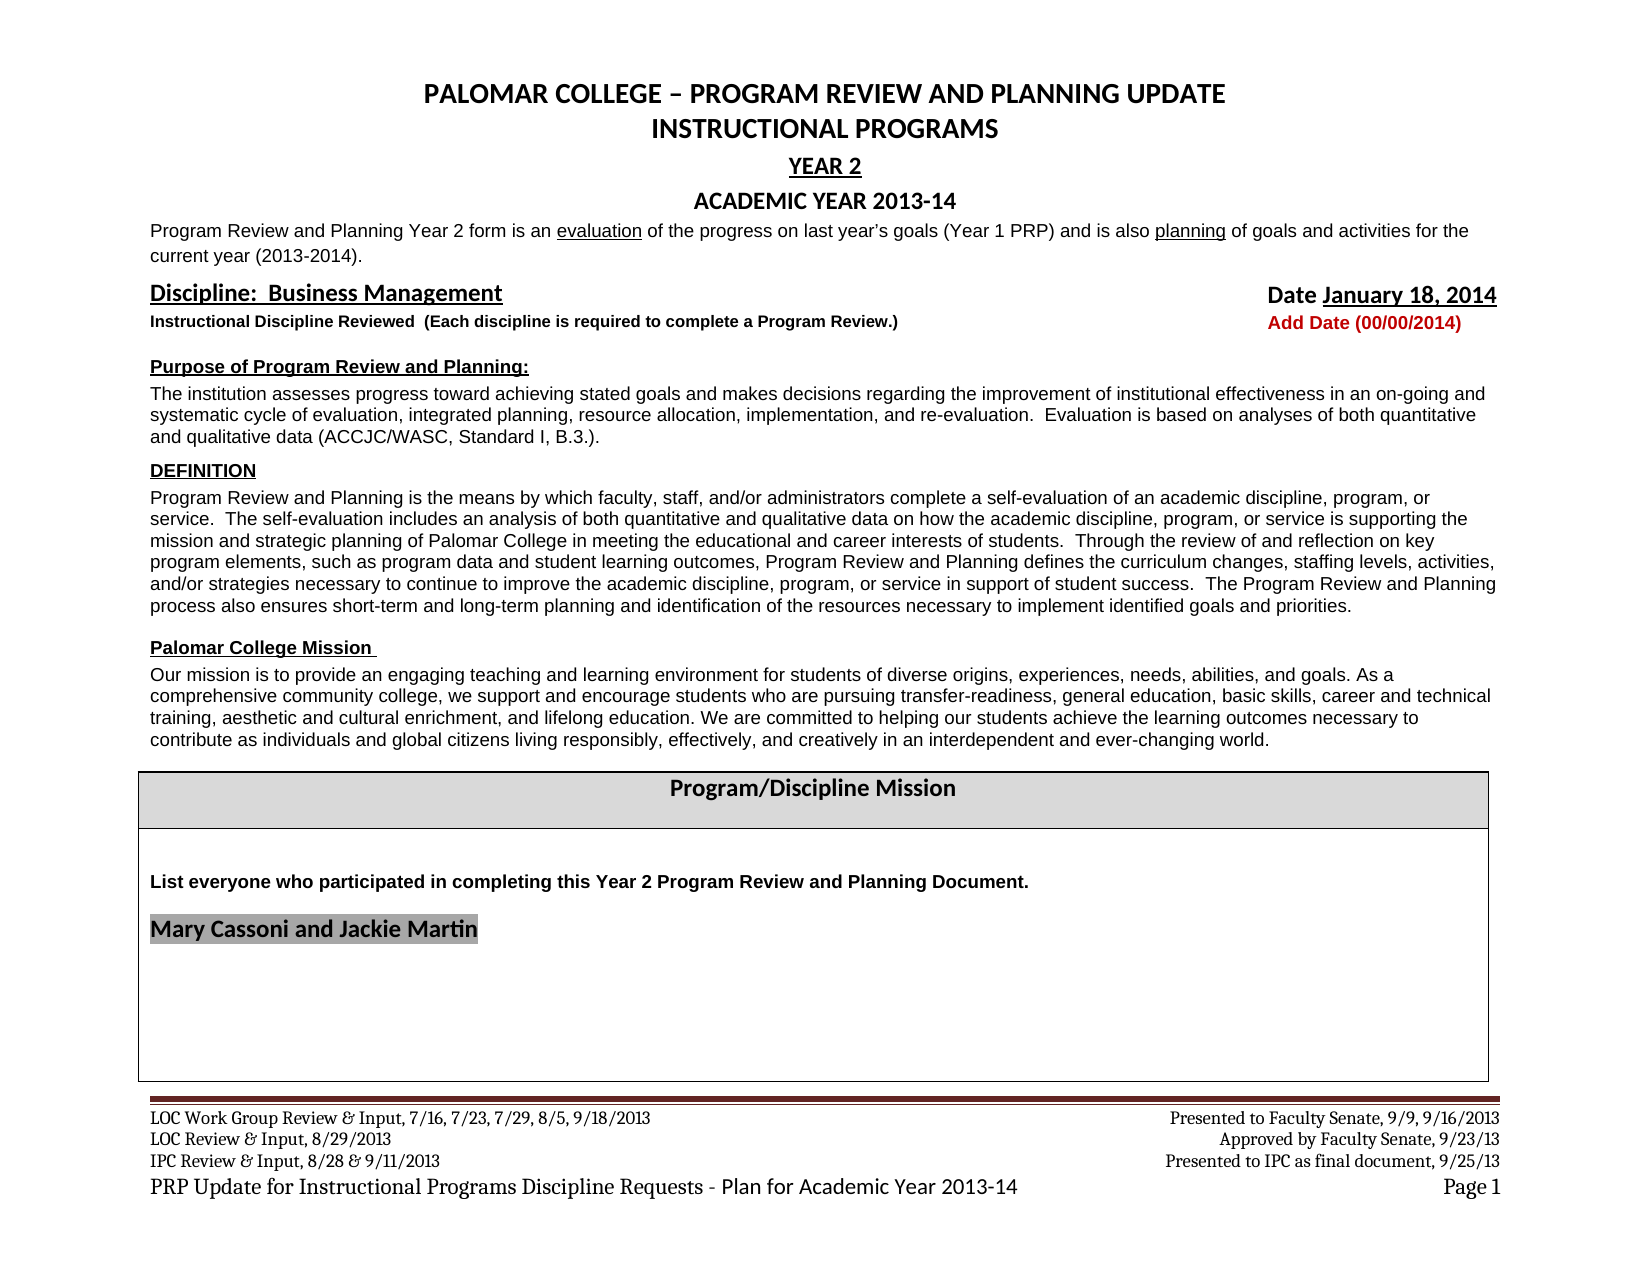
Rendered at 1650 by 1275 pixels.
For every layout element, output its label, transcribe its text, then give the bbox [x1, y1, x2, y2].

text ACADEMIC YEAR 2013-14 [150, 185, 1500, 216]
text Purpose of Program Review and Planning: [150, 356, 1500, 377]
text Program Review and Planning Year 2 form is an evaluation of the progress on last year’s goals (Year 1 PRP) and is also planning of goals and activities for the current year (2013-2014). [150, 220, 1500, 266]
table_cell Instructional Discipline Reviewed (Each discipline is required to complete a Program Review.) [139, 312, 1256, 356]
text YEAR 2 [150, 150, 1500, 181]
text DEFINITION [150, 460, 1500, 481]
table_cell Add Date (00/00/2014) [1256, 312, 1511, 356]
table_header Program/Discipline Mission [139, 773, 1488, 828]
table_cell List everyone who participated in completing this Year 2 Program Review and Planning Document. Mary Cassoni and Jackie Martin [139, 829, 1488, 1081]
text Program Review and Planning is the means by which faculty, staff, and/or administrators complete a self-evaluation of an academic discipline, program, or service. The self-evaluation includes an analysis of both quantitative and qualitative data on how the academic discipline, program, or service is supporting the mission and strategic planning of Palomar College in meeting the educational and career interests of students. Through the review of and reflection on key program elements, such as program data and student learning outcomes, Program Review and Planning defines the curriculum changes, staffing levels, activities, and/or strategies necessary to continue to improve the academic discipline, program, or service in support of student success. The Program Review and Planning process also ensures short-term and long-term planning and identification of the resources necessary to implement identified goals and priorities. [150, 487, 1500, 616]
table_header Date January 18, 2014 [1256, 270, 1511, 312]
text Our mission is to provide an engaging teaching and learning environment for students of diverse origins, experiences, needs, abilities, and goals. As a comprehensive community college, we support and encourage students who are pursuing transfer-readiness, general education, basic skills, career and technical training, aesthetic and cultural enrichment, and lifelong education. We are committed to helping our students achieve the learning outcomes necessary to contribute as individuals and global citizens living responsibly, effectively, and creatively in an interdependent and ever-changing world. [150, 664, 1500, 750]
text The institution assesses progress toward achieving stated goals and makes decisions regarding the improvement of institutional effectiveness in an on-going and systematic cycle of evaluation, integrated planning, resource allocation, implementation, and re-evaluation. Evaluation is based on analyses of both quantitative and qualitative data (ACCJC/WASC, Standard I, B.3.). [150, 382, 1500, 447]
text Palomar College Mission [150, 637, 1500, 658]
table_header Discipline: Business Management [139, 270, 1256, 312]
